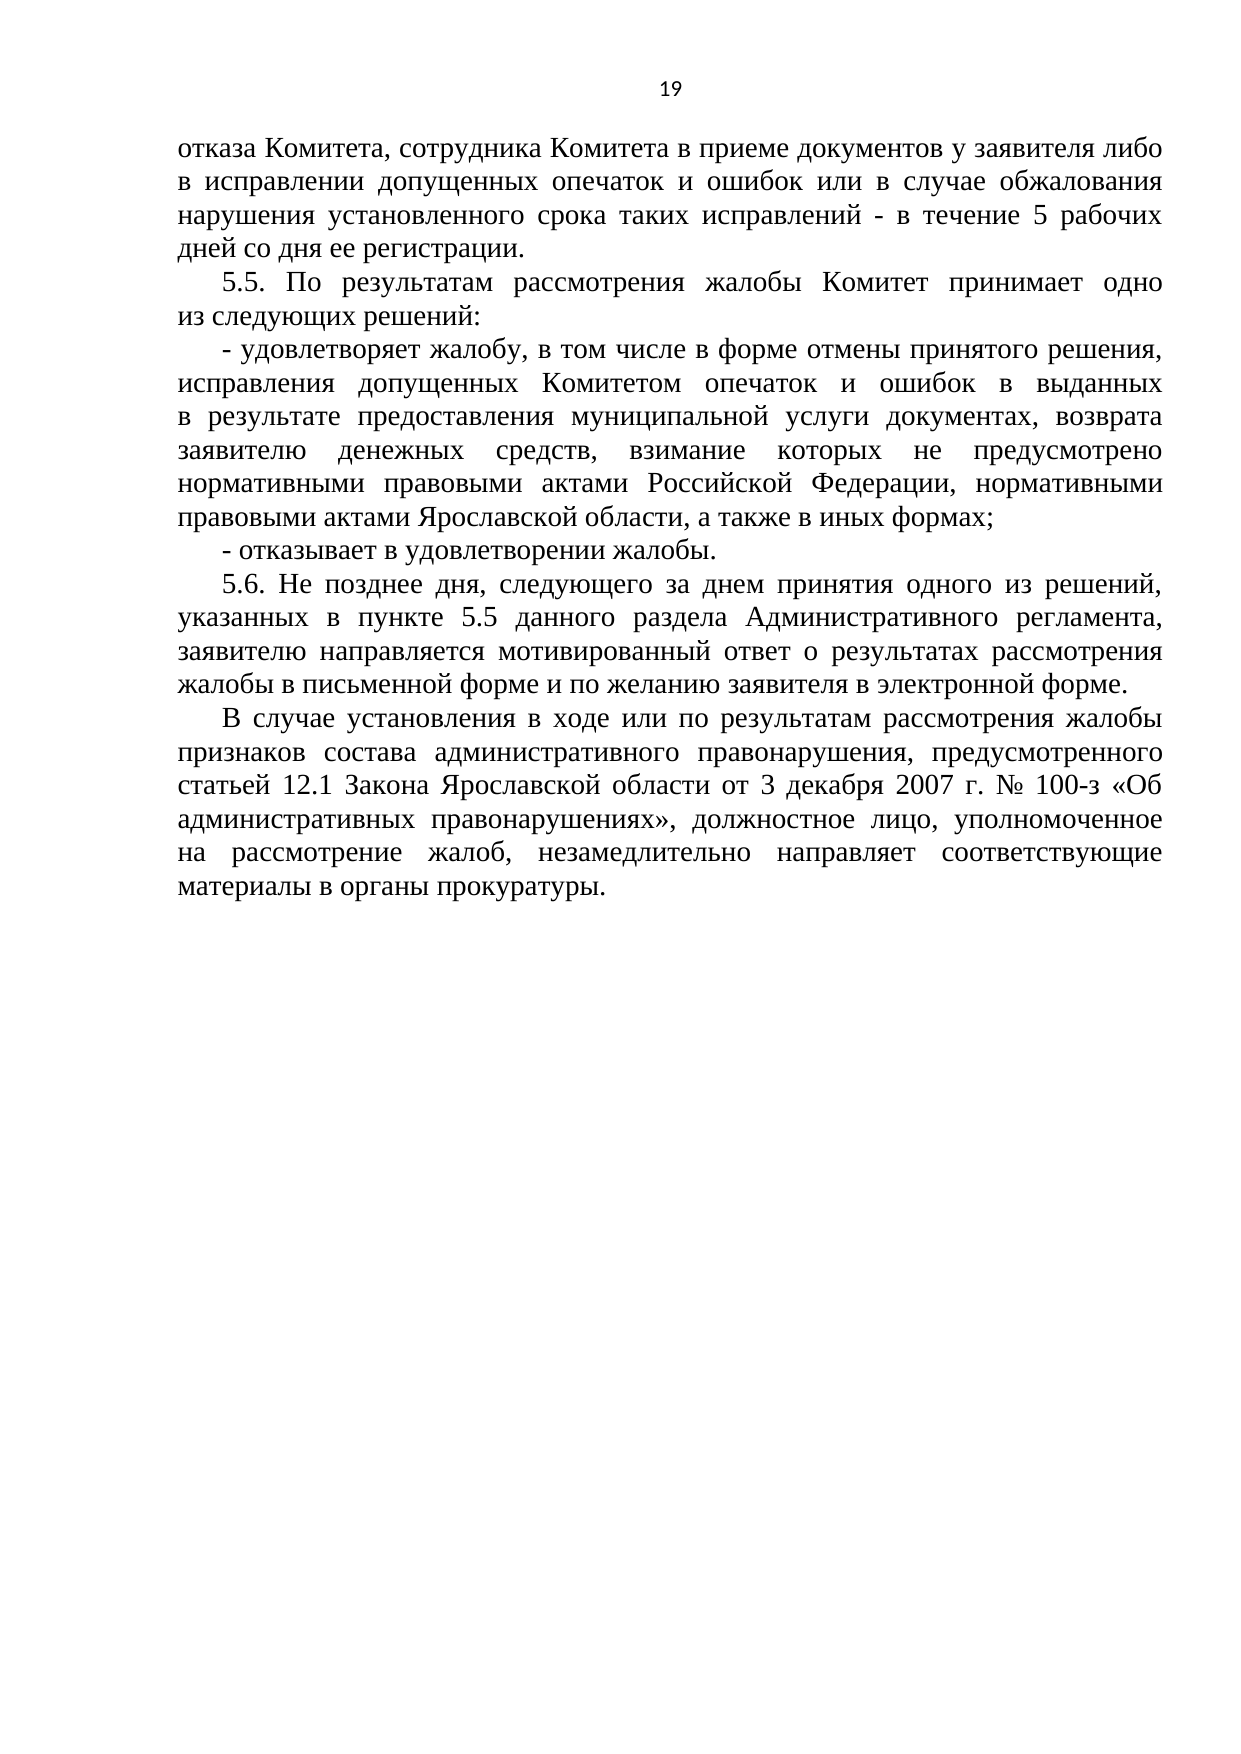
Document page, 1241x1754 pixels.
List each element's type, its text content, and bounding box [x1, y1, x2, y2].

text - отказывает в удовлетворении жалобы. [177, 532, 1163, 566]
text 5.5. По результатам рассмотрения жалобы Комитет принимает одно из следующих решений: [177, 264, 1163, 331]
text 5.6. Не позднее дня, следующего за днем принятия одного из решений, указанных в пункте 5.5 данного раздела Административного регламента, заявителю направляется мотивированный ответ о результатах рассмотрения жалобы в письменной форме и по желанию заявителя в электронной форме. [177, 566, 1163, 700]
text В случае установления в ходе или по результатам рассмотрения жалобы признаков состава административного правонарушения, предусмотренного статьей 12.1 Закона Ярославской области от 3 декабря 2007 г. № 100-з «Об административных правонарушениях», должностное лицо, уполномоченное на рассмотрение жалоб, незамедлительно направляет соответствующие материалы в органы прокуратуры. [177, 700, 1163, 901]
text - удовлетворяет жалобу, в том числе в форме отмены принятого решения, исправления допущенных Комитетом опечаток и ошибок в выданных в результате предоставления муниципальной услуги документах, возврата заявителю денежных средств, взимание которых не предусмотрено нормативными правовыми актами Российской Федерации, нормативными правовыми актами Ярославской области, а также в иных формах; [177, 331, 1163, 532]
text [177, 130, 1163, 264]
